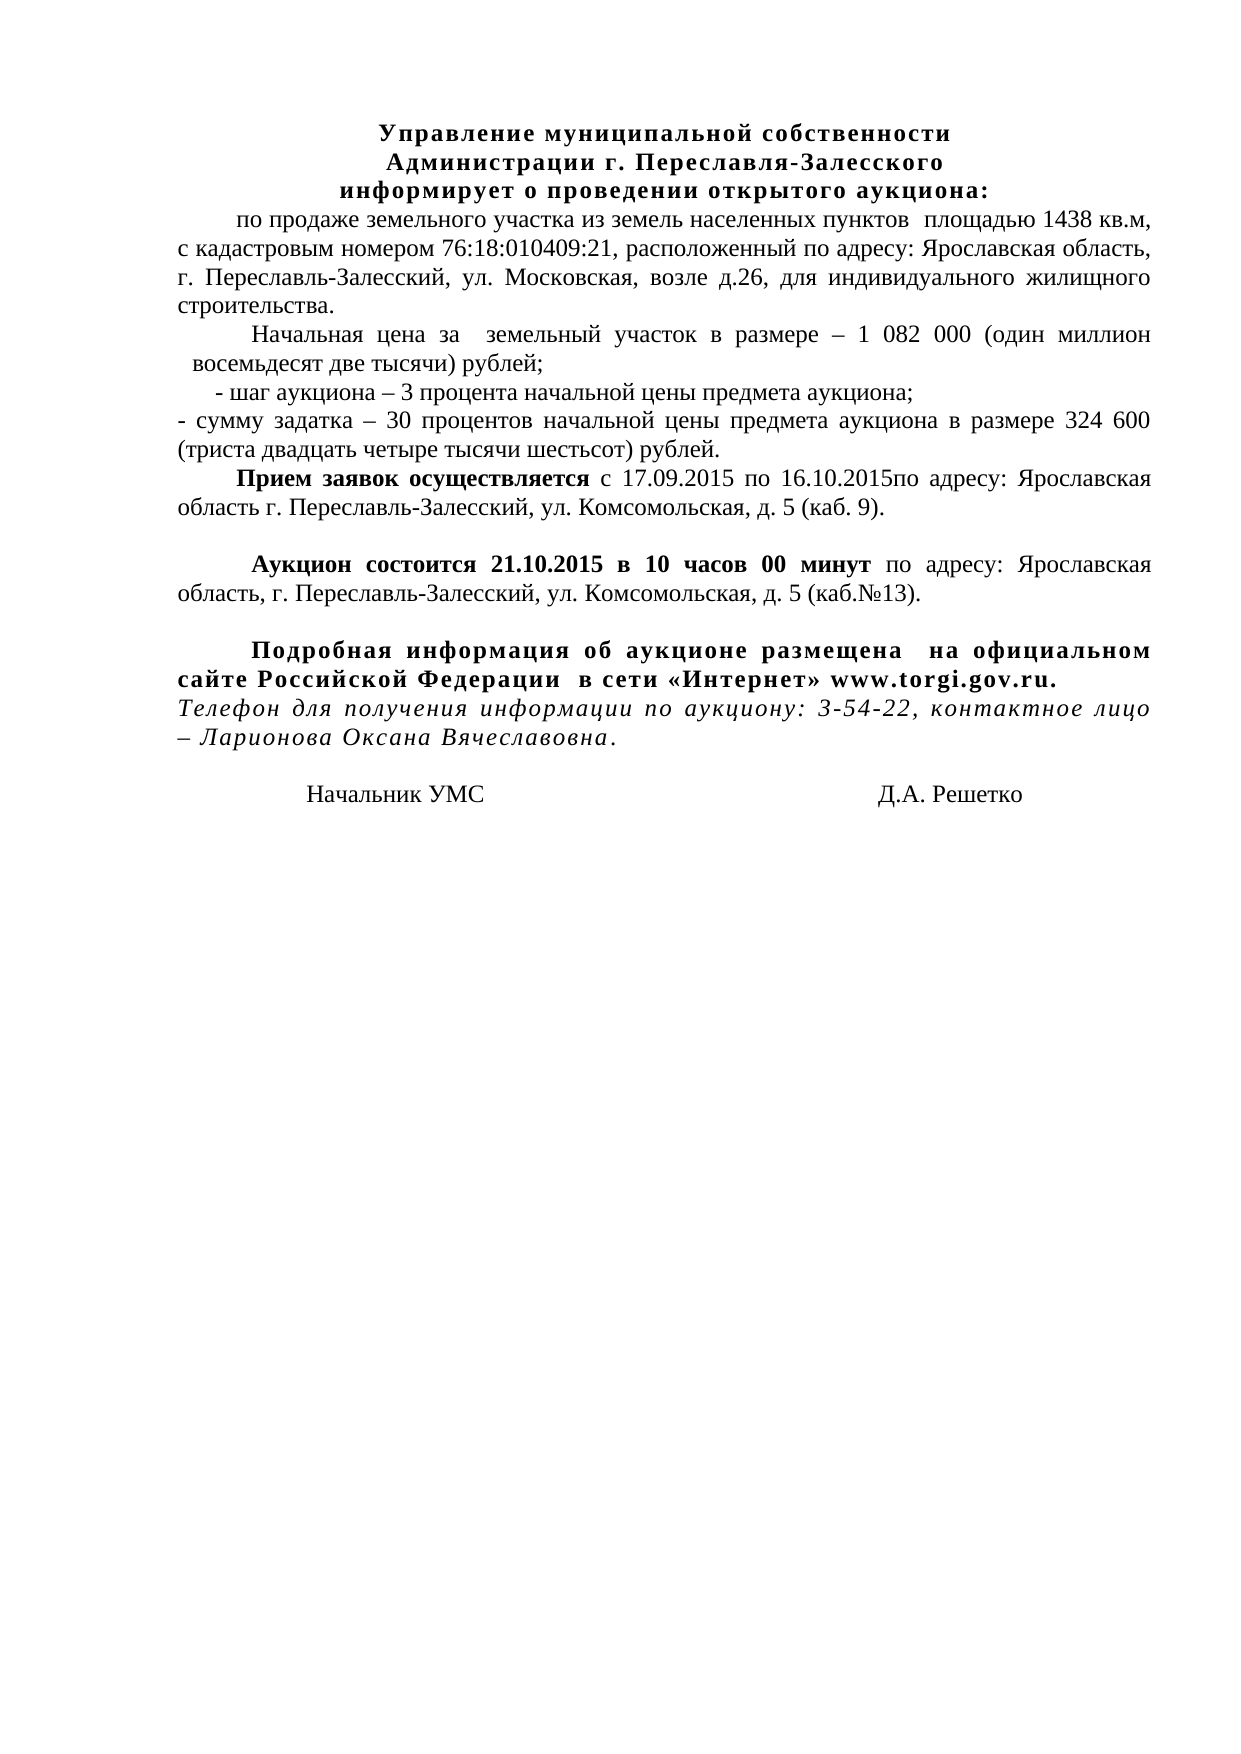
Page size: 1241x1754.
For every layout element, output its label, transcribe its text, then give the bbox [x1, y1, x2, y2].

text Управление муниципальной собственности [177, 118, 1152, 147]
text Телефон для получения информации по аукциону: 3-54-22, контактное лицо – Ларионова Оксана Вячеславовна. [177, 693, 1152, 751]
text Подробная информация об аукционе размещена на официальном сайте Российской Федерации в сети «Интернет» www.torgi.gov.ru. [177, 636, 1152, 693]
text - шаг аукциона – 3 процента начальной цены предмета аукциона; [215, 377, 1152, 406]
text Аукцион состоится 21.10.2015 в 10 часов 00 минут по адресу: Ярославская область, г. Переславль-Залесский, ул. Комсомольская, д. 5 (каб.№13). [177, 549, 1152, 607]
text Администрации г. Переславля-Залесского [177, 147, 1152, 176]
text информирует о проведении открытого аукциона: [177, 176, 1152, 204]
text Прием заявок осуществляется с 17.09.2015 по 16.10.2015по адресу: Ярославская область г. Переславль-Залесский, ул. Комсомольская, д. 5 (каб. 9). [177, 463, 1152, 521]
text - сумму задатка – 30 процентов начальной цены предмета аукциона в размере 324 600 (триста двадцать четыре тысячи шестьсот) рублей. [177, 406, 1152, 463]
text Начальник УМС Д.А. Решетко [177, 779, 1152, 808]
text Начальная цена за земельный участок в размере – 1 082 000 (один миллион восемьдесят две тысячи) рублей; [192, 319, 1152, 377]
text по продаже земельного участка из земель населенных пунктов площадью 1438 кв.м, с кадастровым номером 76:18:010409:21, расположенный по адресу: Ярославская область, г. Переславль-Залесский, ул. Московская, возле д.26, для индивидуального жилищного строительства. [177, 204, 1152, 319]
